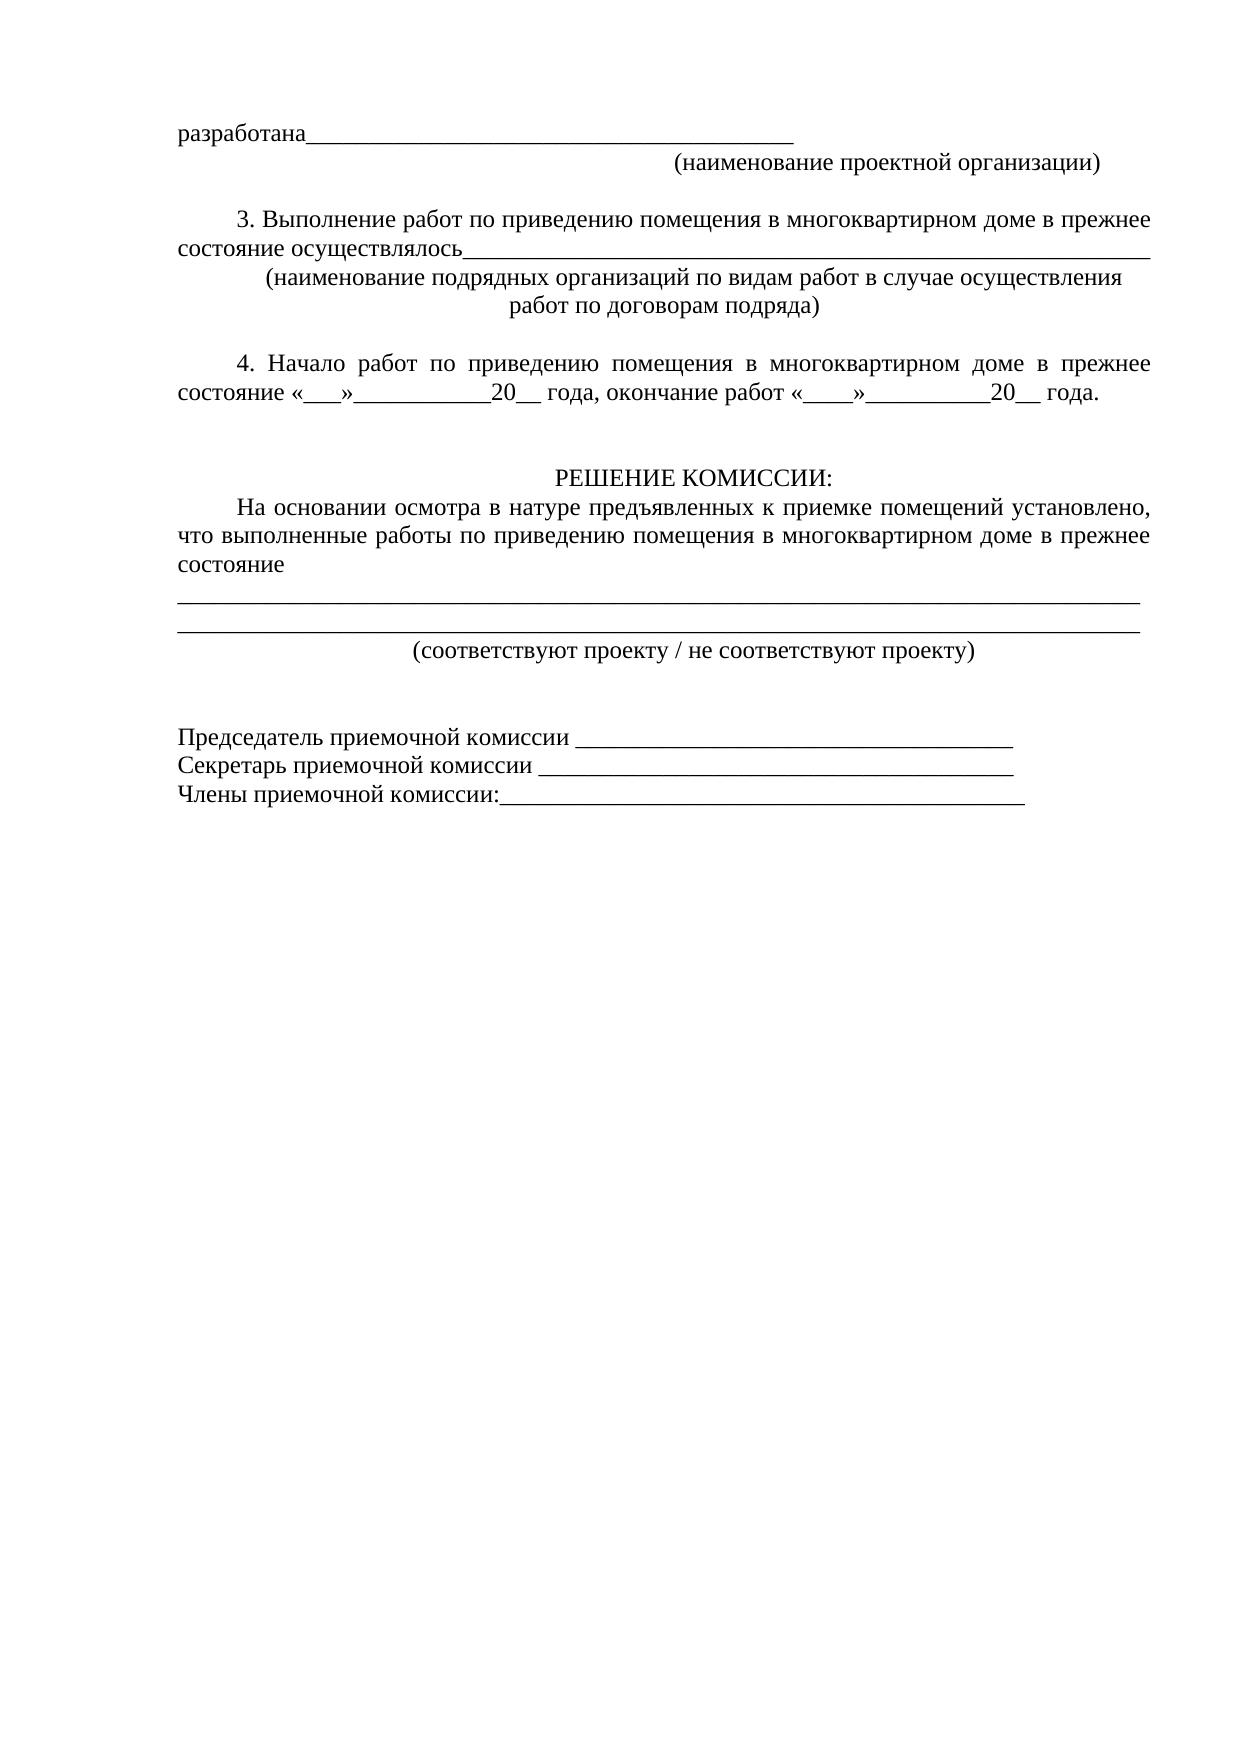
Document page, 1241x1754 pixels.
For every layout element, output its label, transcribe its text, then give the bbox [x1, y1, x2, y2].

text Председатель приемочной комиссии ___________________________________ [177, 722, 1152, 751]
text (наименование проектной организации) [177, 147, 1152, 176]
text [177, 118, 1152, 147]
text Секретарь приемочной комиссии ______________________________________ [177, 751, 1152, 779]
text 4. Начало работ по приведению помещения в многоквартирном доме в прежнее состояние «___»___________20__ года, окончание работ «____»__________20__ года. [177, 348, 1152, 406]
text РЕШЕНИЕ КОМИССИИ: [177, 463, 1152, 492]
text На основании осмотра в натуре предъявленных к приемке помещений установлено, что выполненные работы по приведению помещения в многоквартирном доме в прежнее состояние __________________________________________________________________________________________________________________________________________________________ [177, 492, 1152, 636]
text (соответствуют проекту / не соответствуют проекту) [177, 636, 1152, 664]
text 3. Выполнение работ по приведению помещения в многоквартирном доме в прежнее состояние осуществлялось_______________________________________________________ [177, 204, 1152, 262]
text (наименование подрядных организаций по видам работ в случае осуществления работ по договорам подряда) [177, 262, 1152, 319]
text Члены приемочной комиссии:__________________________________________ [177, 779, 1152, 808]
